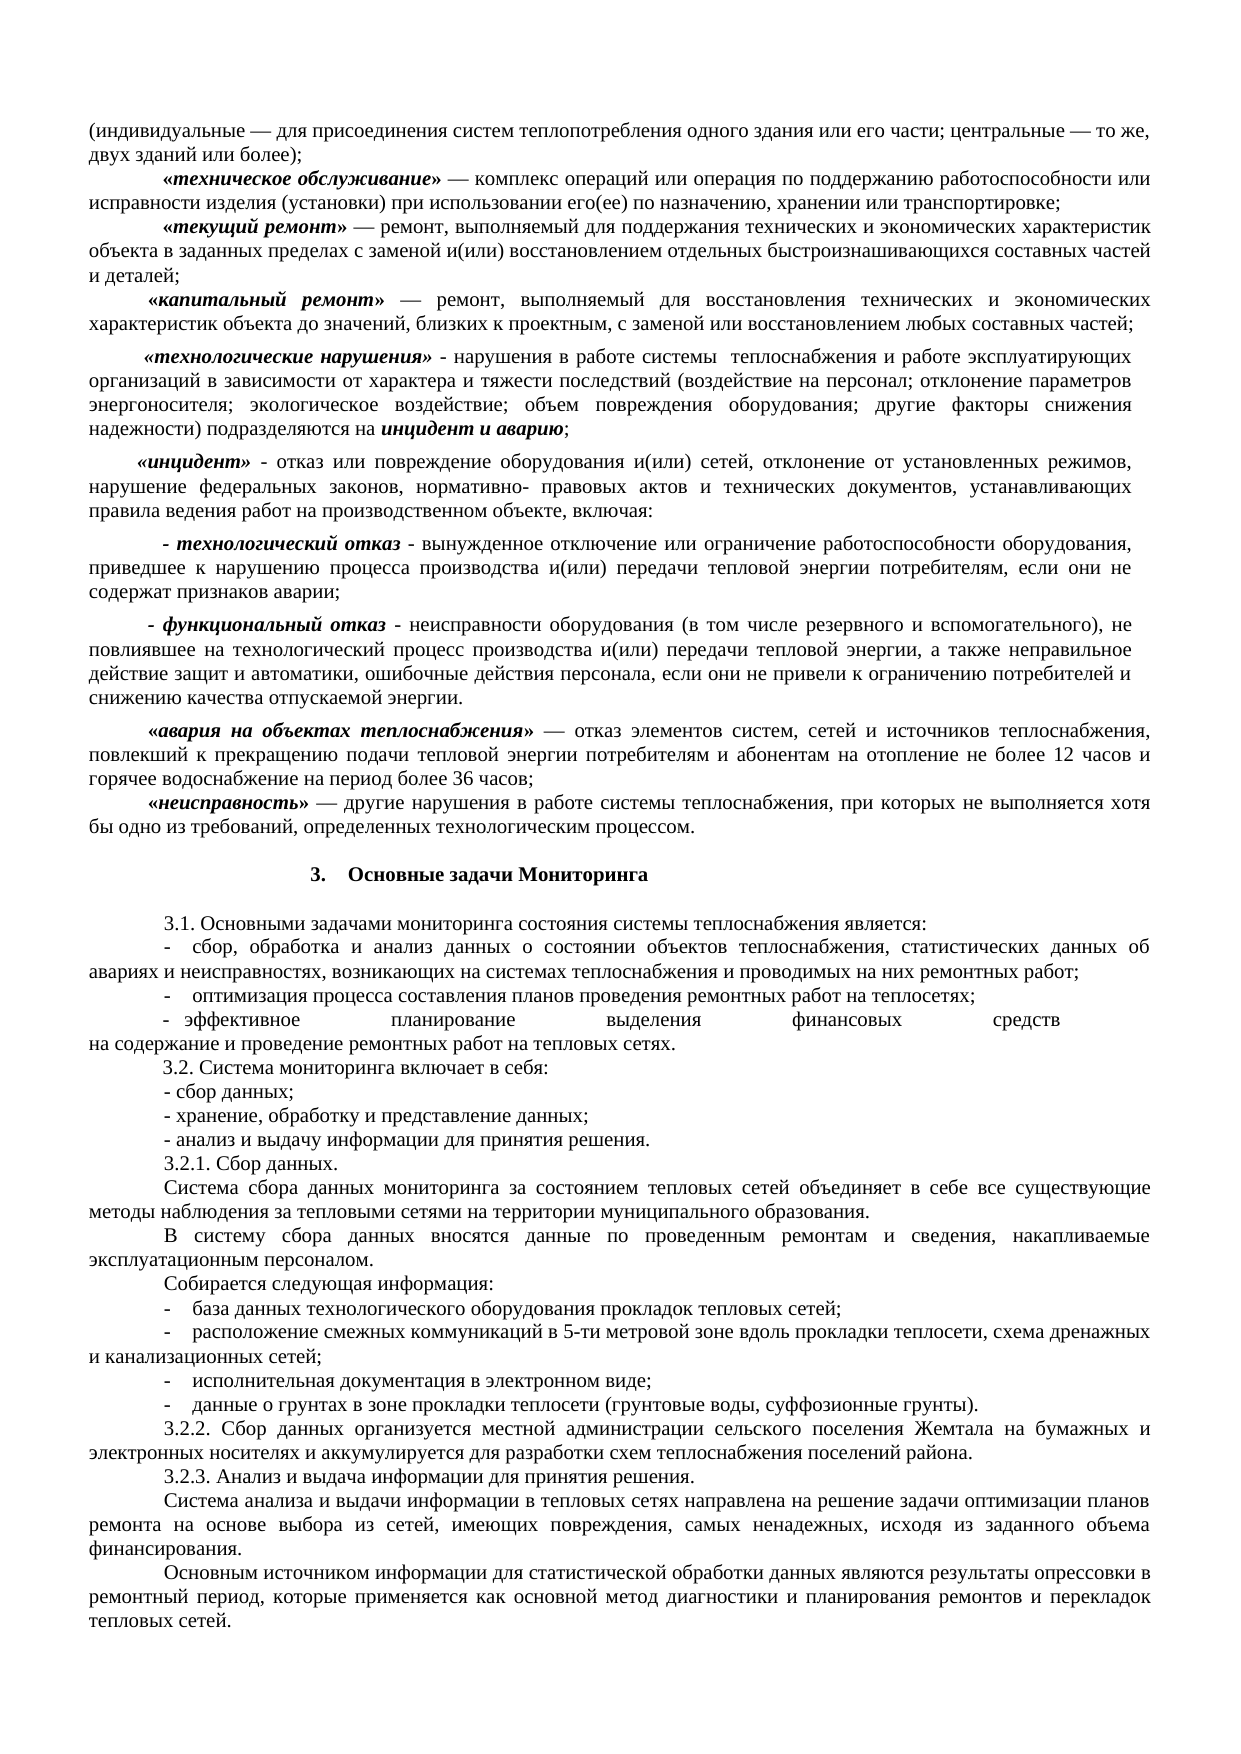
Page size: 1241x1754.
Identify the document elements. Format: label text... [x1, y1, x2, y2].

text Система сбора данных мониторинга за состоянием тепловых сетей объединяет в себе все существующие методы наблюдения за тепловыми сетями на территории муниципального образования. [89, 1175, 1152, 1223]
text «неисправность» — другие нарушения в работе системы теплоснабжения, при которых не выполняется хотя бы одно из требований, определенных технологическим процессом. [89, 790, 1152, 838]
text Собирается следующая информация: [89, 1271, 1152, 1295]
text «инцидент» - отказ или повреждение оборудования и(или) сетей, отклонение от установленных режимов, нарушение федеральных законов, нормативно- правовых актов и технических документов, устанавливающих правила ведения работ на производственном объекте, включая: [89, 449, 1133, 522]
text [89, 118, 1152, 166]
text - база данных технологического оборудования прокладок тепловых сетей; [89, 1295, 1152, 1319]
text В систему сбора данных вносятся данные по проведенным ремонтам и сведения, накапливаемые эксплуатационным персоналом. [89, 1223, 1152, 1271]
text - анализ и выдачу информации для принятия решения. [89, 1127, 1152, 1151]
text 3.2. Система мониторинга включает в себя: [89, 1055, 1152, 1079]
text - данные о грунтах в зоне прокладки теплосети (грунтовые воды, суффозионные грунты). [89, 1392, 1152, 1416]
text - эффективное планирование выделения финансовых средств на содержание и проведение ремонтных работ на тепловых сетях. [89, 1007, 1152, 1055]
text 3.2.2. Сбор данных организуется местной администрации сельского поселения Жемтала на бумажных и электронных носителях и аккумулируется для разработки схем теплоснабжения поселений района. [89, 1416, 1152, 1464]
text - сбор данных; [89, 1079, 1152, 1103]
text - функциональный отказ - неисправности оборудования (в том числе резервного и вспомогательного), не повлиявшее на технологический процесс производства и(или) передачи тепловой энергии, а также неправильное действие защит и автоматики, ошибочные действия персонала, если они не привели к ограничению потребителей и снижению качества отпускаемой энергии. [89, 612, 1133, 709]
text Основным источником информации для статистической обработки данных являются результаты опрессовки в ремонтный период, которые применяется как основной метод диагностики и планирования ремонтов и перекладок тепловых сетей. [89, 1560, 1152, 1632]
text - хранение, обработку и представление данных; [89, 1103, 1152, 1127]
text - исполнительная документация в электронном виде; [89, 1368, 1152, 1392]
text «технологические нарушения» - нарушения в работе системы теплоснабжения и работе эксплуатирующих организаций в зависимости от характера и тяжести последствий (воздействие на персонал; отклонение параметров энергоносителя; экологическое воздействие; объем повреждения оборудования; другие факторы снижения надежности) подразделяются на инцидент и аварию; [89, 344, 1133, 440]
text - оптимизация процесса составления планов проведения ремонтных работ на теплосетях; [89, 983, 1152, 1007]
text «капитальный ремонт» — ремонт, выполняемый для восстановления технических и экономических характеристик объекта до значений, близких к проектным, с заменой или восстановлением любых составных частей; [89, 287, 1152, 335]
text - технологический отказ - вынужденное отключение или ограничение работоспособности оборудования, приведшее к нарушению процесса производства и(или) передачи тепловой энергии потребителям, если они не содержат признаков аварии; [89, 531, 1133, 603]
text «техническое обслуживание» — комплекс операций или операция по поддержанию работоспособности или исправности изделия (установки) при использовании его(ее) по назначению, хранении или транспортировке; [89, 166, 1152, 214]
text - сбор, обработка и анализ данных о состоянии объектов теплоснабжения, статистических данных об авариях и неисправностях, возникающих на системах теплоснабжения и проводимых на них ремонтных работ; [89, 934, 1152, 983]
text Система анализа и выдачи информации в тепловых сетях направлена на решение задачи оптимизации планов ремонта на основе выбора из сетей, имеющих повреждения, самых ненадежных, исходя из заданного объема финансирования. [89, 1488, 1152, 1560]
text 3.2.1. Сбор данных. [89, 1151, 1152, 1175]
list Основные задачи Мониторинга [310, 862, 1152, 886]
text - расположение смежных коммуникаций в 5-ти метровой зоне вдоль прокладки теплосети, схема дренажных и канализационных сетей; [89, 1319, 1152, 1368]
text 3.2.3. Анализ и выдача информации для принятия решения. [89, 1464, 1152, 1488]
text «текущий ремонт» — ремонт, выполняемый для поддержания технических и экономических характеристик объекта в заданных пределах с заменой и(или) восстановлением отдельных быстроизнашивающихся составных частей и деталей; [89, 214, 1152, 287]
text «авария на объектах теплоснабжения» — отказ элементов систем, сетей и источников теплоснабжения, повлекший к прекращению подачи тепловой энергии потребителям и абонентам на отопление не более 12 часов и горячее водоснабжение на период более 36 часов; [89, 718, 1152, 790]
text 3.1. Основными задачами мониторинга состояния системы теплоснабжения является: [89, 910, 1152, 934]
